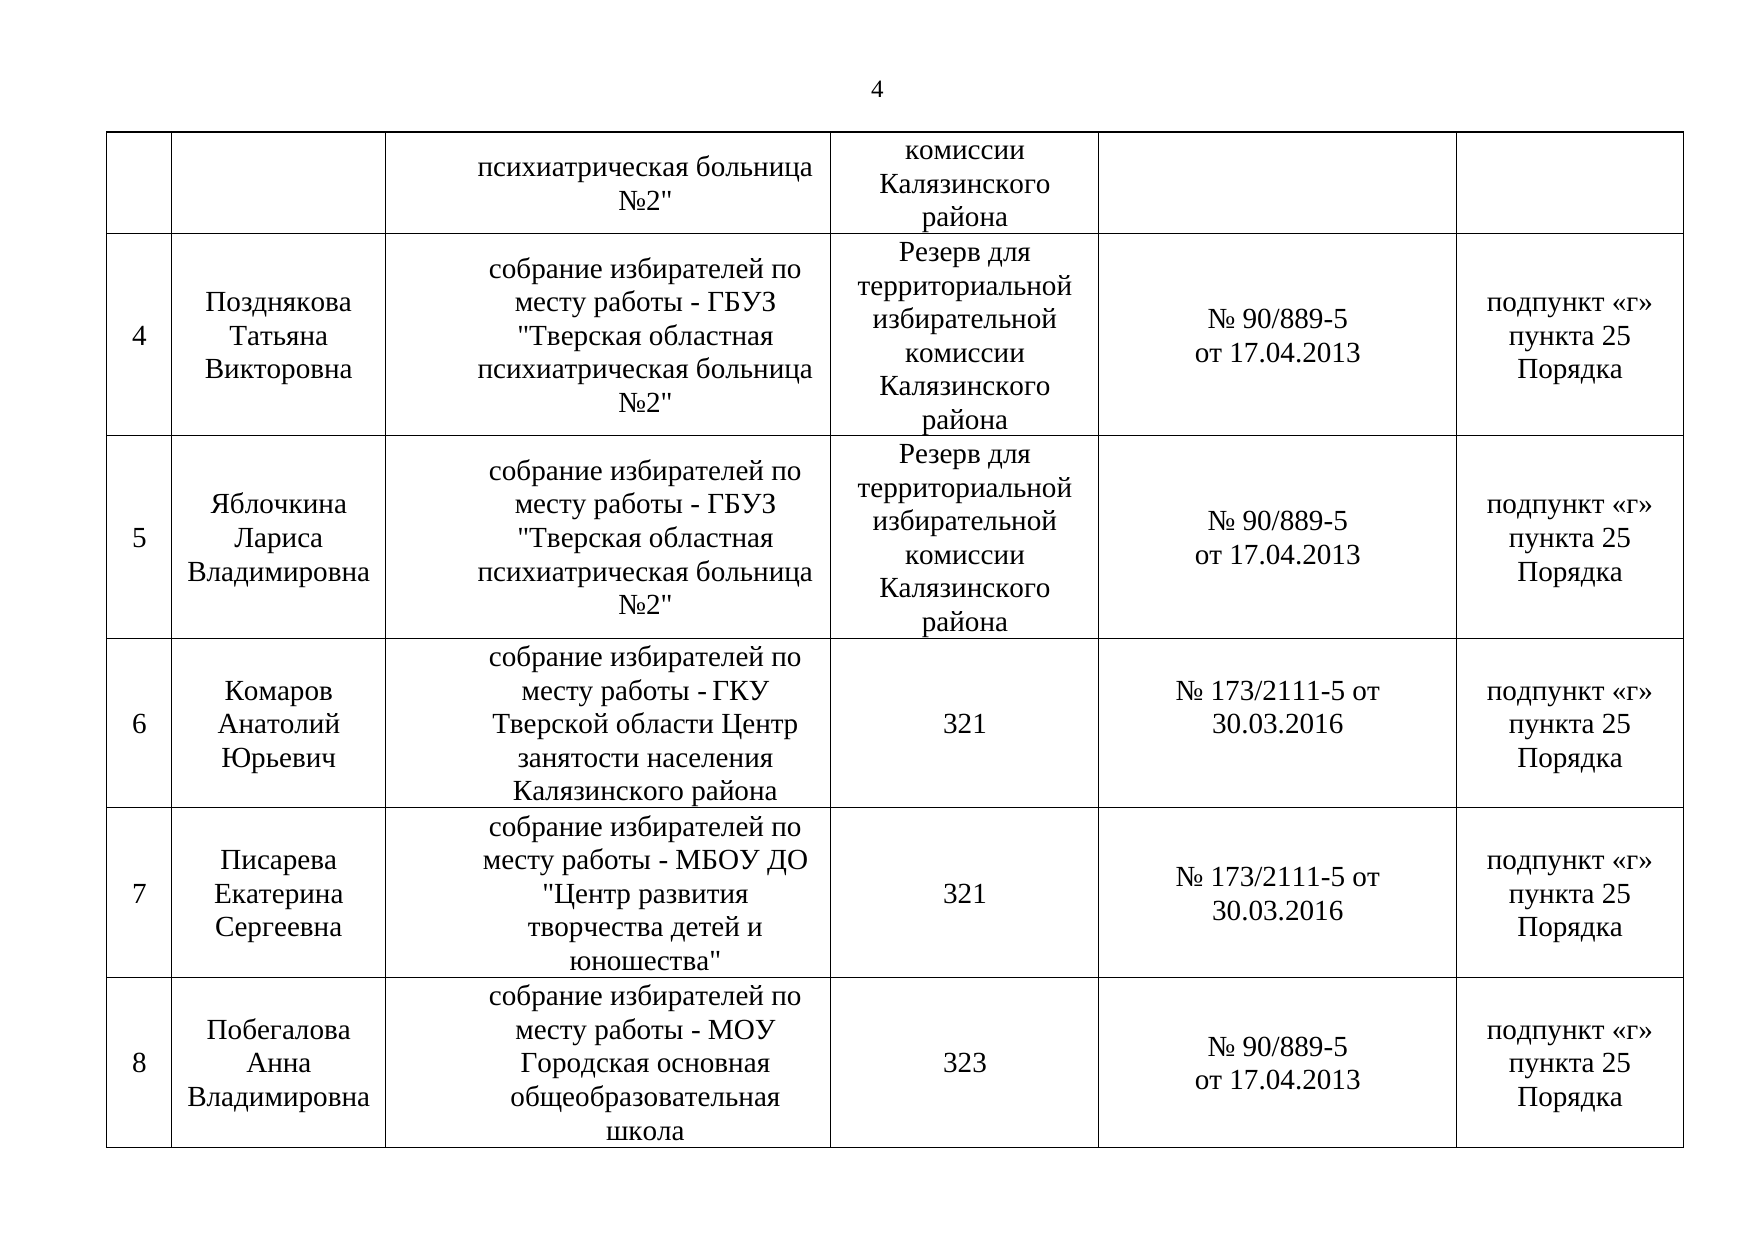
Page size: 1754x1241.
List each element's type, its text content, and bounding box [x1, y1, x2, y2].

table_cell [1457, 133, 1683, 233]
table_cell 321 [831, 639, 1098, 807]
table_cell собрание избирателей по месту работы - ГБУЗ "Тверская областная психиатрическая больница №2" [386, 436, 830, 638]
table_cell 5 [107, 436, 171, 638]
table_cell № 173/2111-5 от 30.03.2016 [1099, 639, 1456, 807]
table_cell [172, 133, 385, 233]
table_cell Позднякова Татьяна Викторовна [172, 234, 385, 435]
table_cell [386, 133, 830, 233]
table_cell собрание избирателей по месту работы - МОУ Городская основная общеобразовательная школа [386, 978, 830, 1147]
table_cell 323 [831, 978, 1098, 1147]
table_cell № 90/889-5 от 17.04.2013 [1099, 234, 1456, 435]
table_cell № 173/2111-5 от 30.03.2016 [1099, 808, 1456, 977]
table_cell подпункт «г» пункта 25 Порядка [1457, 639, 1683, 807]
table_cell 6 [107, 639, 171, 807]
table_cell 3 [107, 133, 171, 233]
table_cell Яблочкина Лариса Владимировна [172, 436, 385, 638]
table_cell собрание избирателей по месту работы - МБОУ ДО "Центр развития творчества детей и юношества" [386, 808, 830, 977]
table_cell № 90/889-5 от 17.04.2013 [1099, 978, 1456, 1147]
table_cell 4 [107, 234, 171, 435]
table_cell подпункт «г» пункта 25 Порядка [1457, 436, 1683, 638]
table_cell № 90/889-5 от 17.04.2013 [1099, 436, 1456, 638]
table_cell Побегалова Анна Владимировна [172, 978, 385, 1147]
table_cell Резерв для территориальной избирательной комиссии Калязинского района [831, 436, 1098, 638]
table_cell подпункт «г» пункта 25 Порядка [1457, 234, 1683, 435]
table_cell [831, 133, 1098, 233]
table_cell 8 [107, 978, 171, 1147]
table_cell Резерв для территориальной избирательной комиссии Калязинского района [831, 234, 1098, 435]
table_cell 321 [831, 808, 1098, 977]
table_cell собрание избирателей по месту работы - ГКУ Тверской области Центр занятости населения Калязинского района [386, 639, 830, 807]
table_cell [1099, 133, 1456, 233]
table_cell Комаров Анатолий Юрьевич [172, 639, 385, 807]
table_cell подпункт «г» пункта 25 Порядка [1457, 808, 1683, 977]
table_cell собрание избирателей по месту работы - ГБУЗ "Тверская областная психиатрическая больница №2" [386, 234, 830, 435]
table_cell 7 [107, 808, 171, 977]
table_cell Писарева Екатерина Сергеевна [172, 808, 385, 977]
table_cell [1457, 978, 1683, 1147]
